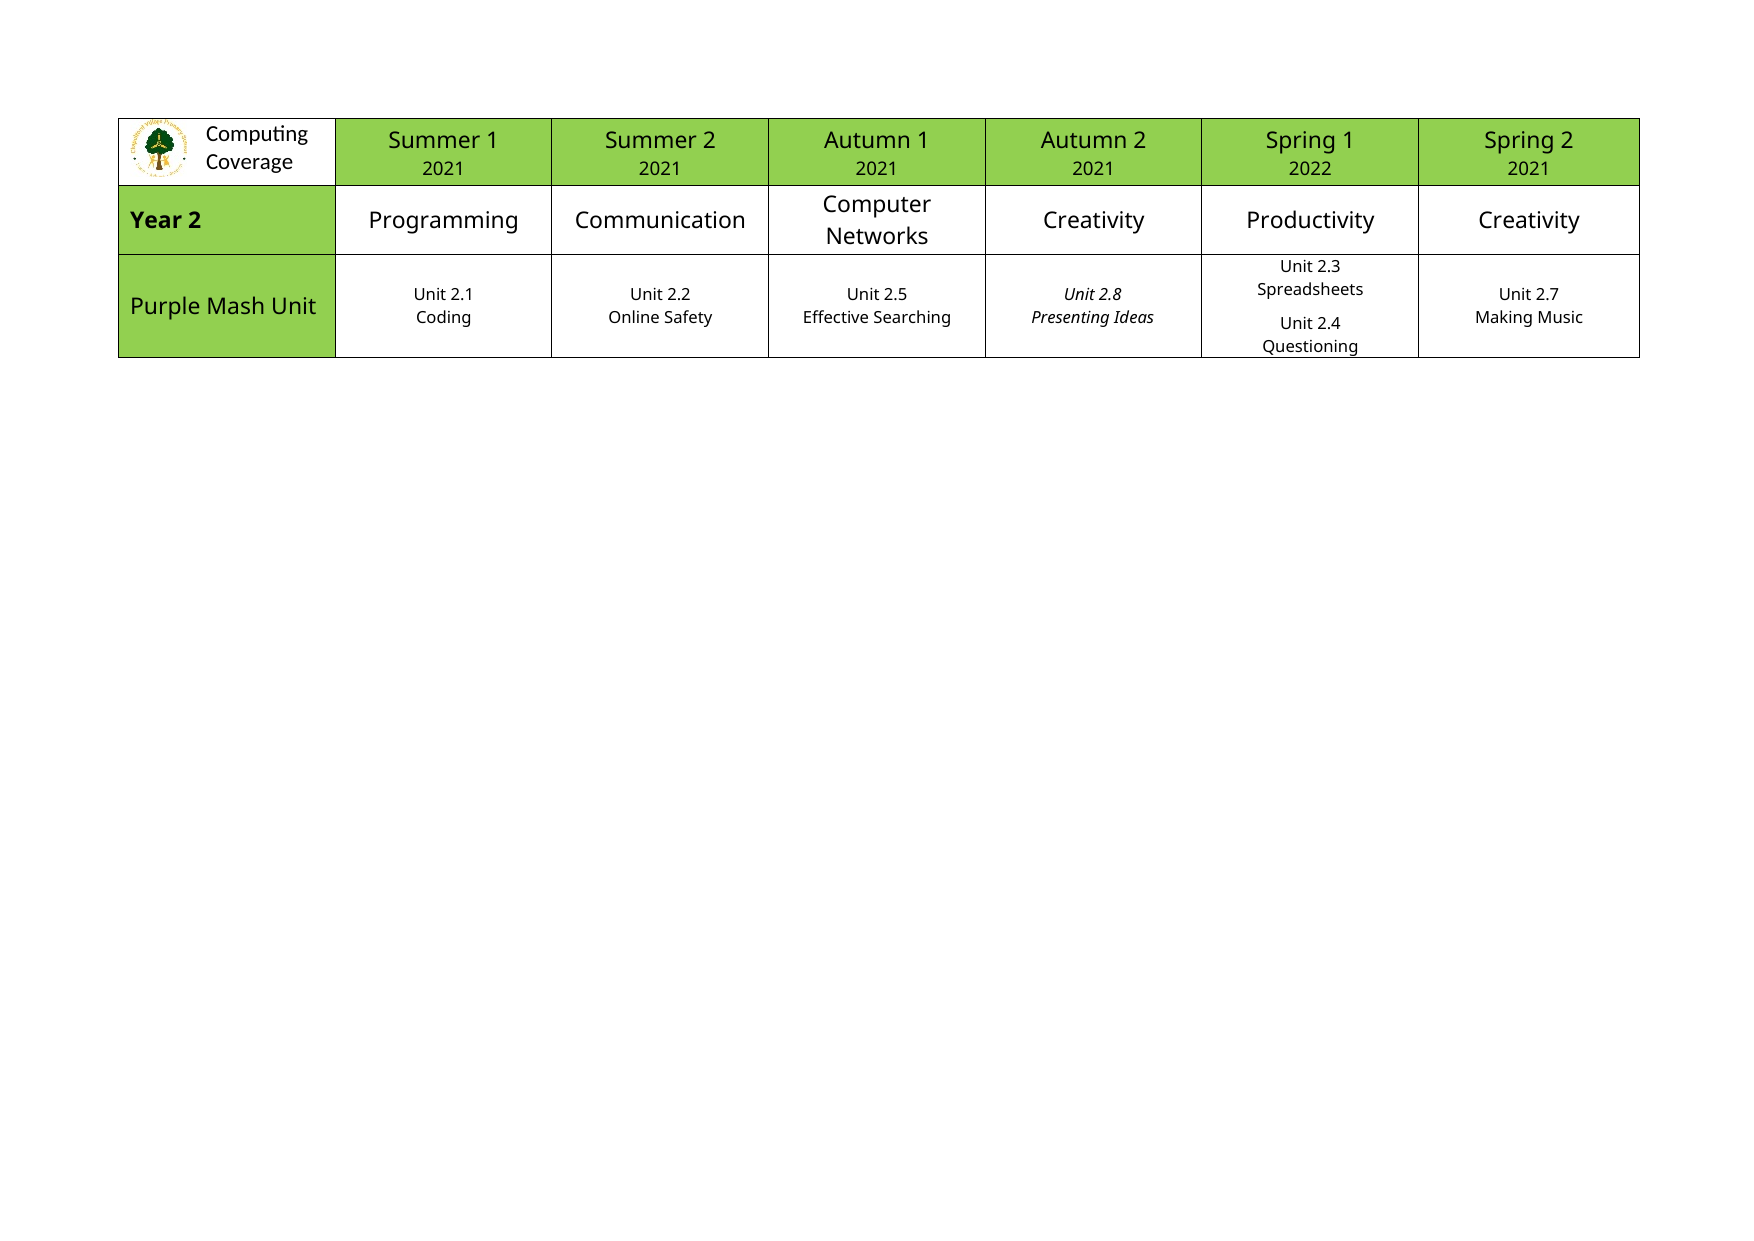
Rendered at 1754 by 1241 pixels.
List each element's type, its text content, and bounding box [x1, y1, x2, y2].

table_header Summer 1 2021 [336, 119, 551, 185]
table_cell Communication [552, 186, 768, 254]
table_header Spring 2 2021 [1419, 119, 1639, 185]
table_cell Productivity [1202, 186, 1418, 254]
table_header Autumn 1 2021 [769, 119, 985, 185]
table_cell Unit 2.5 Effective Searching [769, 255, 985, 357]
table_cell Purple Mash Unit [119, 255, 335, 357]
table_cell Computer Networks [769, 186, 985, 254]
table_cell Unit 2.2 Online Safety [552, 255, 768, 357]
table_header Spring 1 2022 [1202, 119, 1418, 185]
table_cell Creativity [986, 186, 1201, 254]
table_cell Creativity [1419, 186, 1639, 254]
table_header Summer 2 2021 [552, 119, 768, 185]
table_cell Unit 2.7 Making Music [1419, 255, 1639, 357]
table_cell Year 2 [119, 186, 335, 254]
table_cell Programming [336, 186, 551, 254]
table_cell Unit 2.1 Coding [336, 255, 551, 357]
table_cell Unit 2.8 Presenting Ideas [986, 255, 1201, 357]
table_cell Unit 2.3 Spreadsheets Unit 2.4 Questioning [1202, 255, 1418, 357]
picture [130, 119, 187, 177]
table_header Autumn 2 2021 [986, 119, 1201, 185]
table_header Computing Coverage [119, 119, 335, 185]
